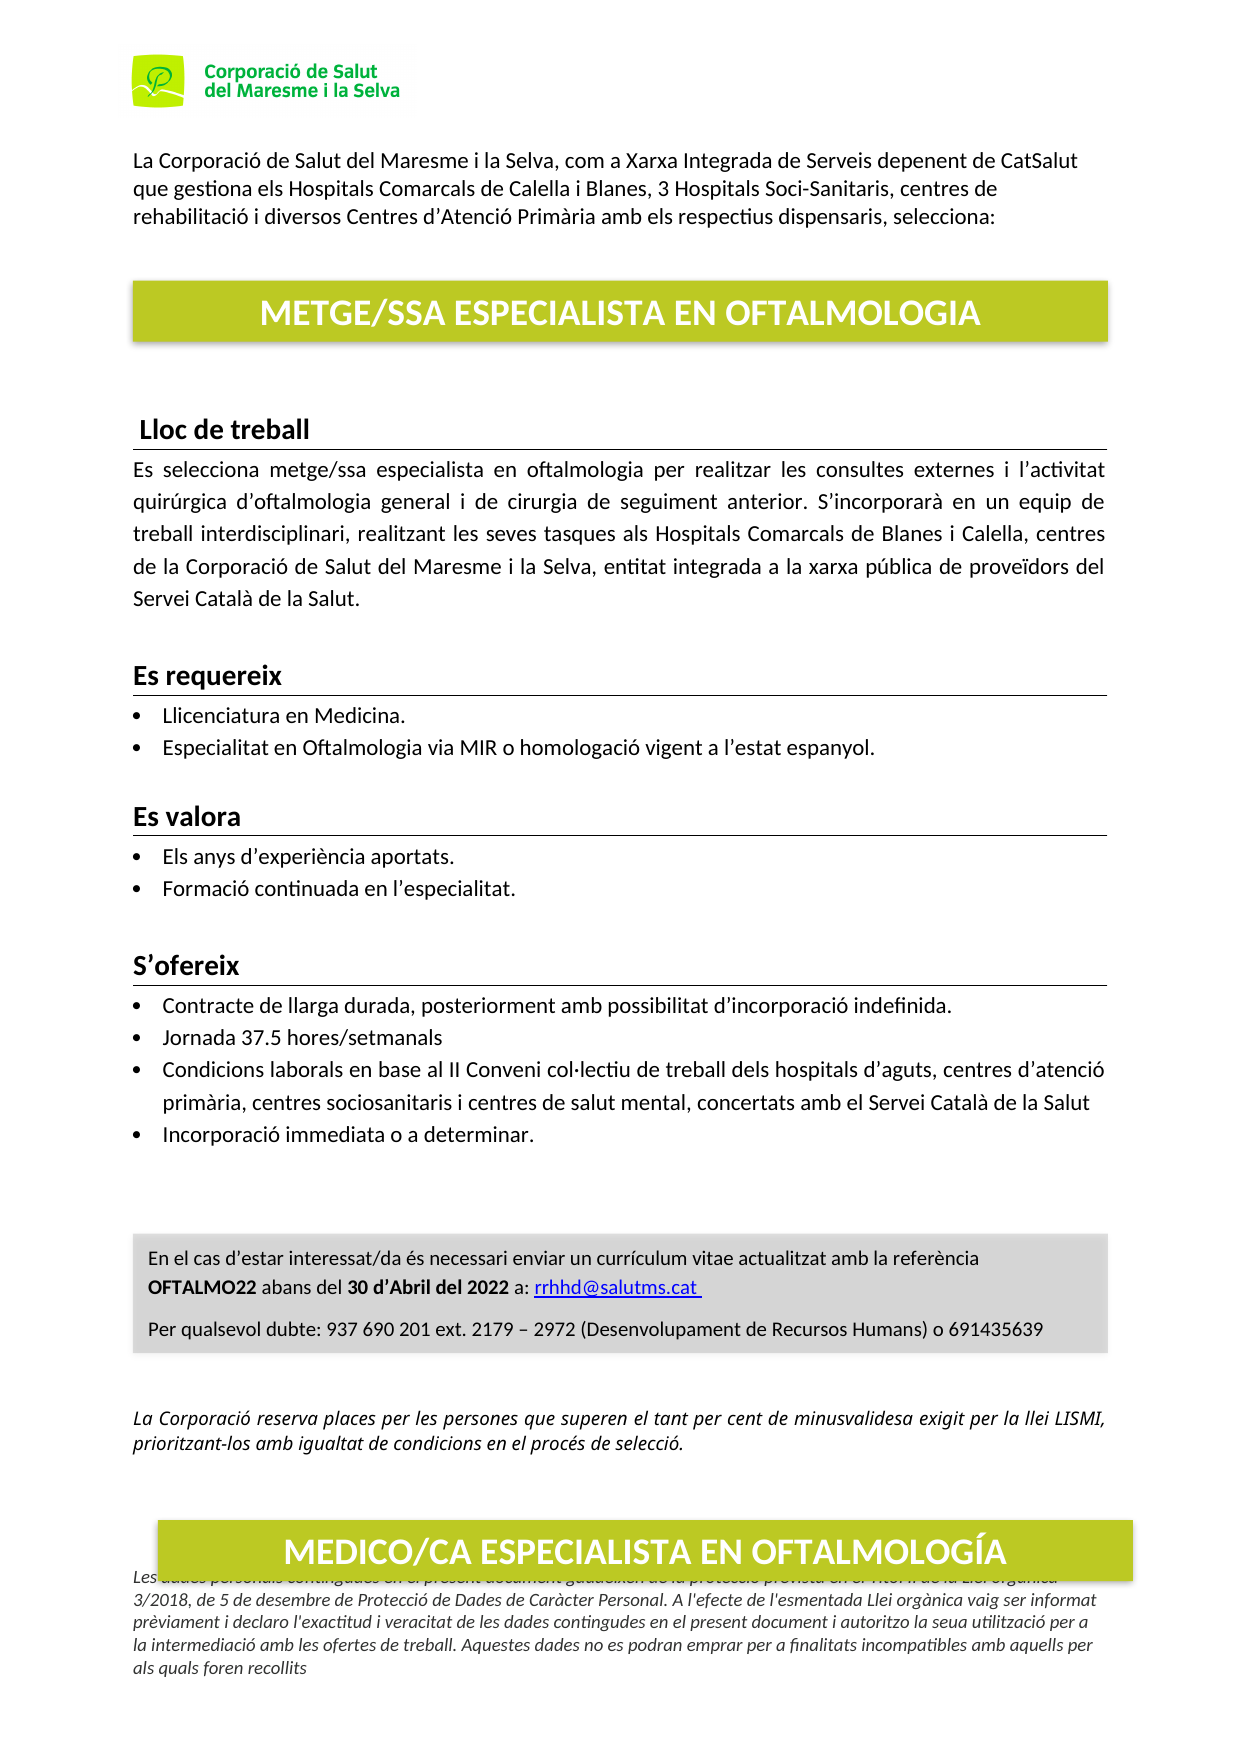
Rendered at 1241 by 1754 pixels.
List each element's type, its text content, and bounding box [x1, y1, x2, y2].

text S’ofereix [133, 947, 1107, 985]
list Els anys d’experiència aportats. [133, 842, 1107, 870]
list Especialitat en Oftalmologia via MIR o homologació vigent a l’estat espanyol. [133, 733, 1107, 761]
text Lloc de treball [133, 411, 1107, 449]
list Condicions laborals en base al II Conveni col·lectiu de treball dels hospitals d’aguts, centres d’atenció primària, centres sociosanitaris i centres de salut mental, concertats amb el Servei Català de la Salut [133, 1056, 1107, 1116]
list Formació continuada en l’especialitat. [133, 874, 1107, 902]
text Es valora [133, 798, 1107, 835]
text Es selecciona metge/ssa especialista en oftalmologia per realitzar les consultes externes i l’activitat quirúrgica d’oftalmologia general i de cirurgia de seguiment anterior. S’incorporarà en un equip de treball interdisciplinari, realitzant les seves tasques als Hospitals Comarcals de Blanes i Calella, centres de la Corporació de Salut del Maresme i la Selva, entitat integrada a la xarxa pública de proveïdors del Servei Català de la Salut. [133, 455, 1107, 612]
text Es requereix [133, 657, 1107, 695]
list Llicenciatura en Medicina. [133, 701, 1107, 729]
list Contracte de llarga durada, posteriorment amb possibilitat d’incorporació indefinida. [133, 991, 1107, 1019]
list Jornada 37.5 hores/setmanals [133, 1023, 1107, 1051]
picture [118, 44, 417, 118]
list Incorporació immediata o a determinar. [133, 1120, 1107, 1148]
text La Corporació reserva places per les persones que superen el tant per cent de minusvalidesa exigit per la llei LISMI, prioritzant-los amb igualtat de condicions en el procés de selecció. [133, 1405, 1107, 1456]
